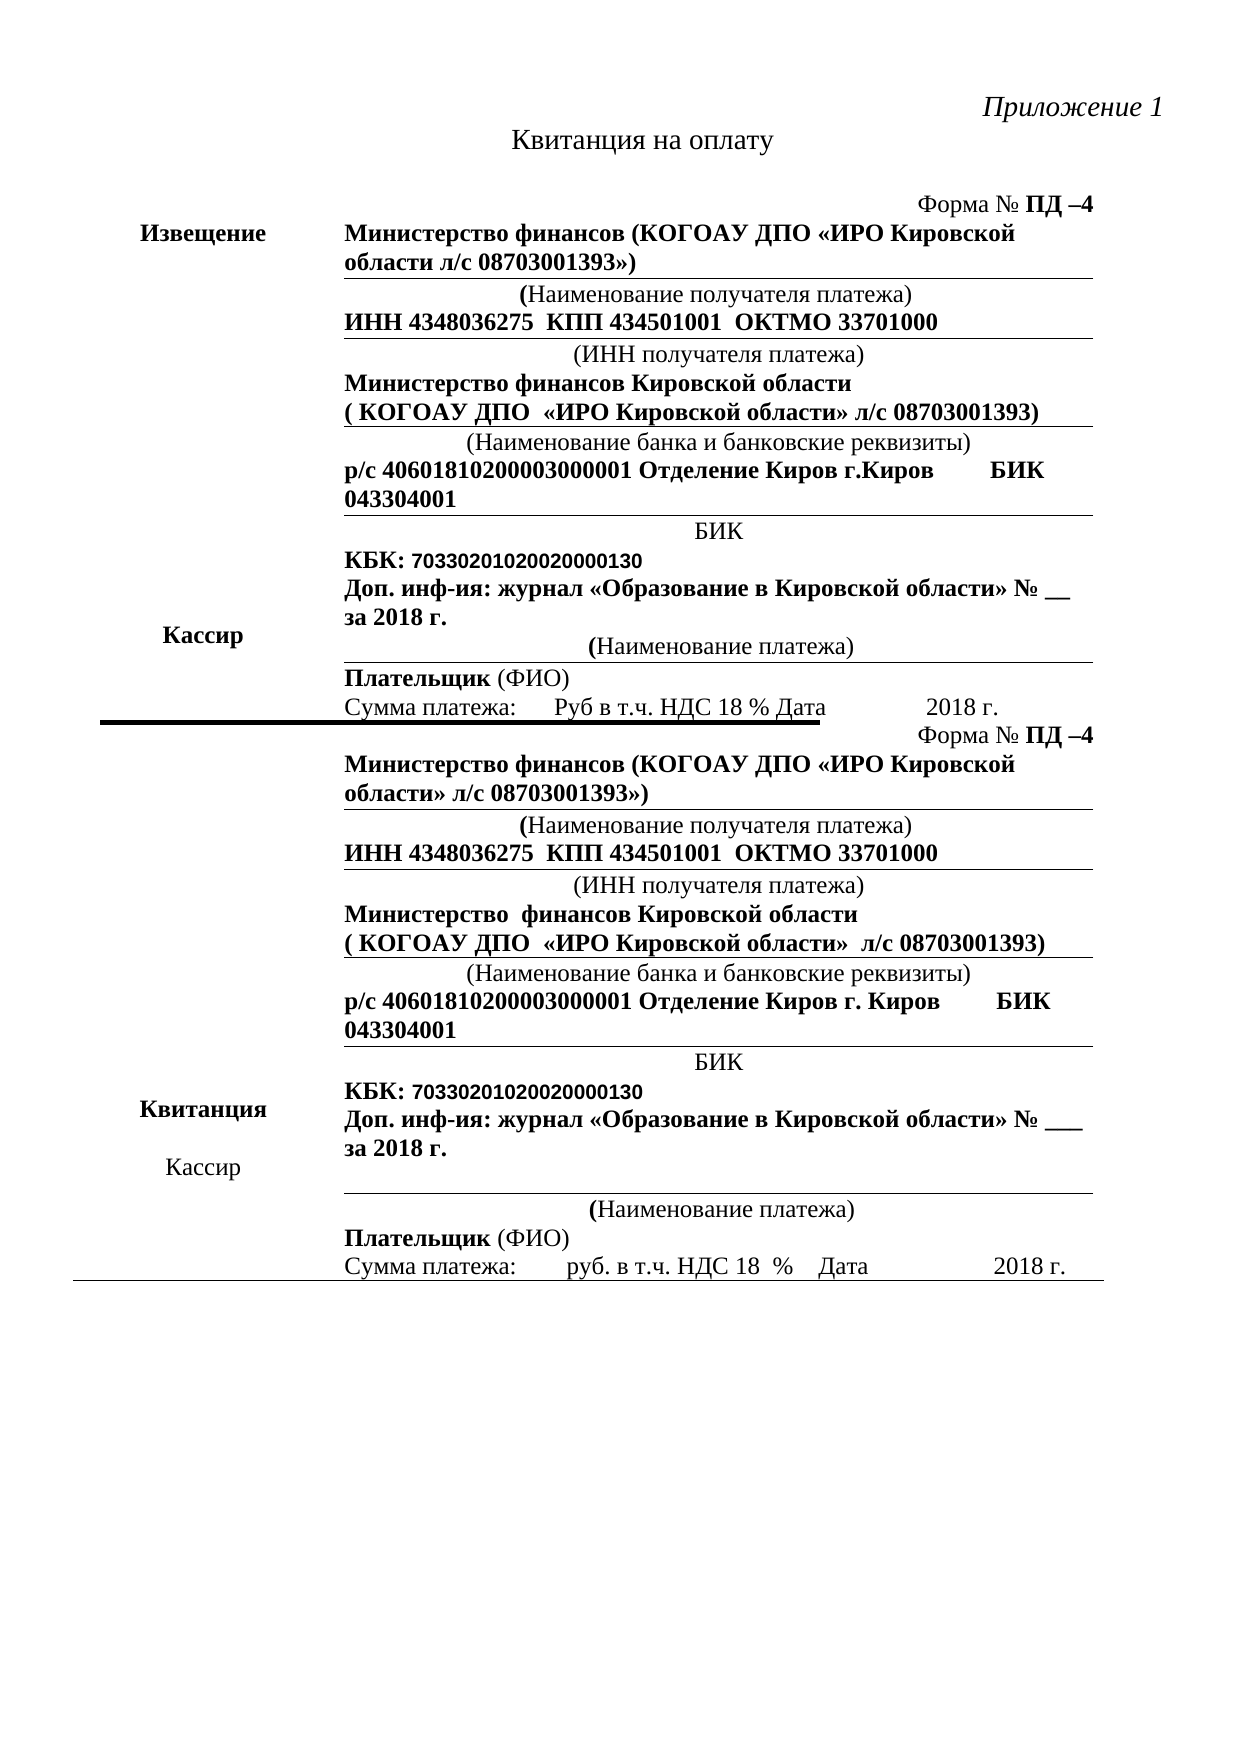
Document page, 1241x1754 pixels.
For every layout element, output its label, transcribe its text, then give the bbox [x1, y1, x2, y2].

table_cell Квитанция Кассир [73, 720, 333, 1280]
table_cell Форма № ПД –4 Министерство финансов (КОГОАУ ДПО «ИРО Кировской области» л/с 08703001393») (Наименование получателя платежа) ИНН 4348036275 КПП 434501001 ОКТМО 33701000 (ИНН получателя платежа) Министерство финансов Кировской области ( КОГОАУ ДПО «ИРО Кировской области» л/с 08703001393) (Наименование банка и банковские реквизиты) р/с 40601810200003000001 Отделение Киров г. Киров БИК 043304001 БИК КБК: 70330201020020000130 Доп. инф-ия: журнал «Образование в Кировской области» № ___ за 2018 г. (Наименование платежа) Плательщик (ФИО) Сумма платежа: руб. в т.ч. НДС 18 % Дата 2018 г. [333, 720, 1104, 1280]
text Приложение 1 [118, 89, 1167, 122]
table_header Форма № ПД –4 Министерство финансов (КОГОАУ ДПО «ИРО Кировской области л/с 08703001393») (Наименование получателя платежа) ИНН 4348036275 КПП 434501001 ОКТМО 33701000 (ИНН получателя платежа) Министерство финансов Кировской области ( КОГОАУ ДПО «ИРО Кировской области» л/с 08703001393) (Наименование банка и банковские реквизиты) р/с 40601810200003000001 Отделение Киров г.Киров БИК 043304001 БИК КБК: 70330201020020000130 Доп. инф-ия: журнал «Образование в Кировской области» № __ за 2018 г. (Наименование платежа) Плательщик (ФИО) Сумма платежа: Руб в т.ч. НДС 18 % Дата 2018 г. [333, 189, 1104, 720]
text Квитанция на оплату [118, 122, 1167, 156]
table_header Извещение Кассир [73, 189, 333, 720]
